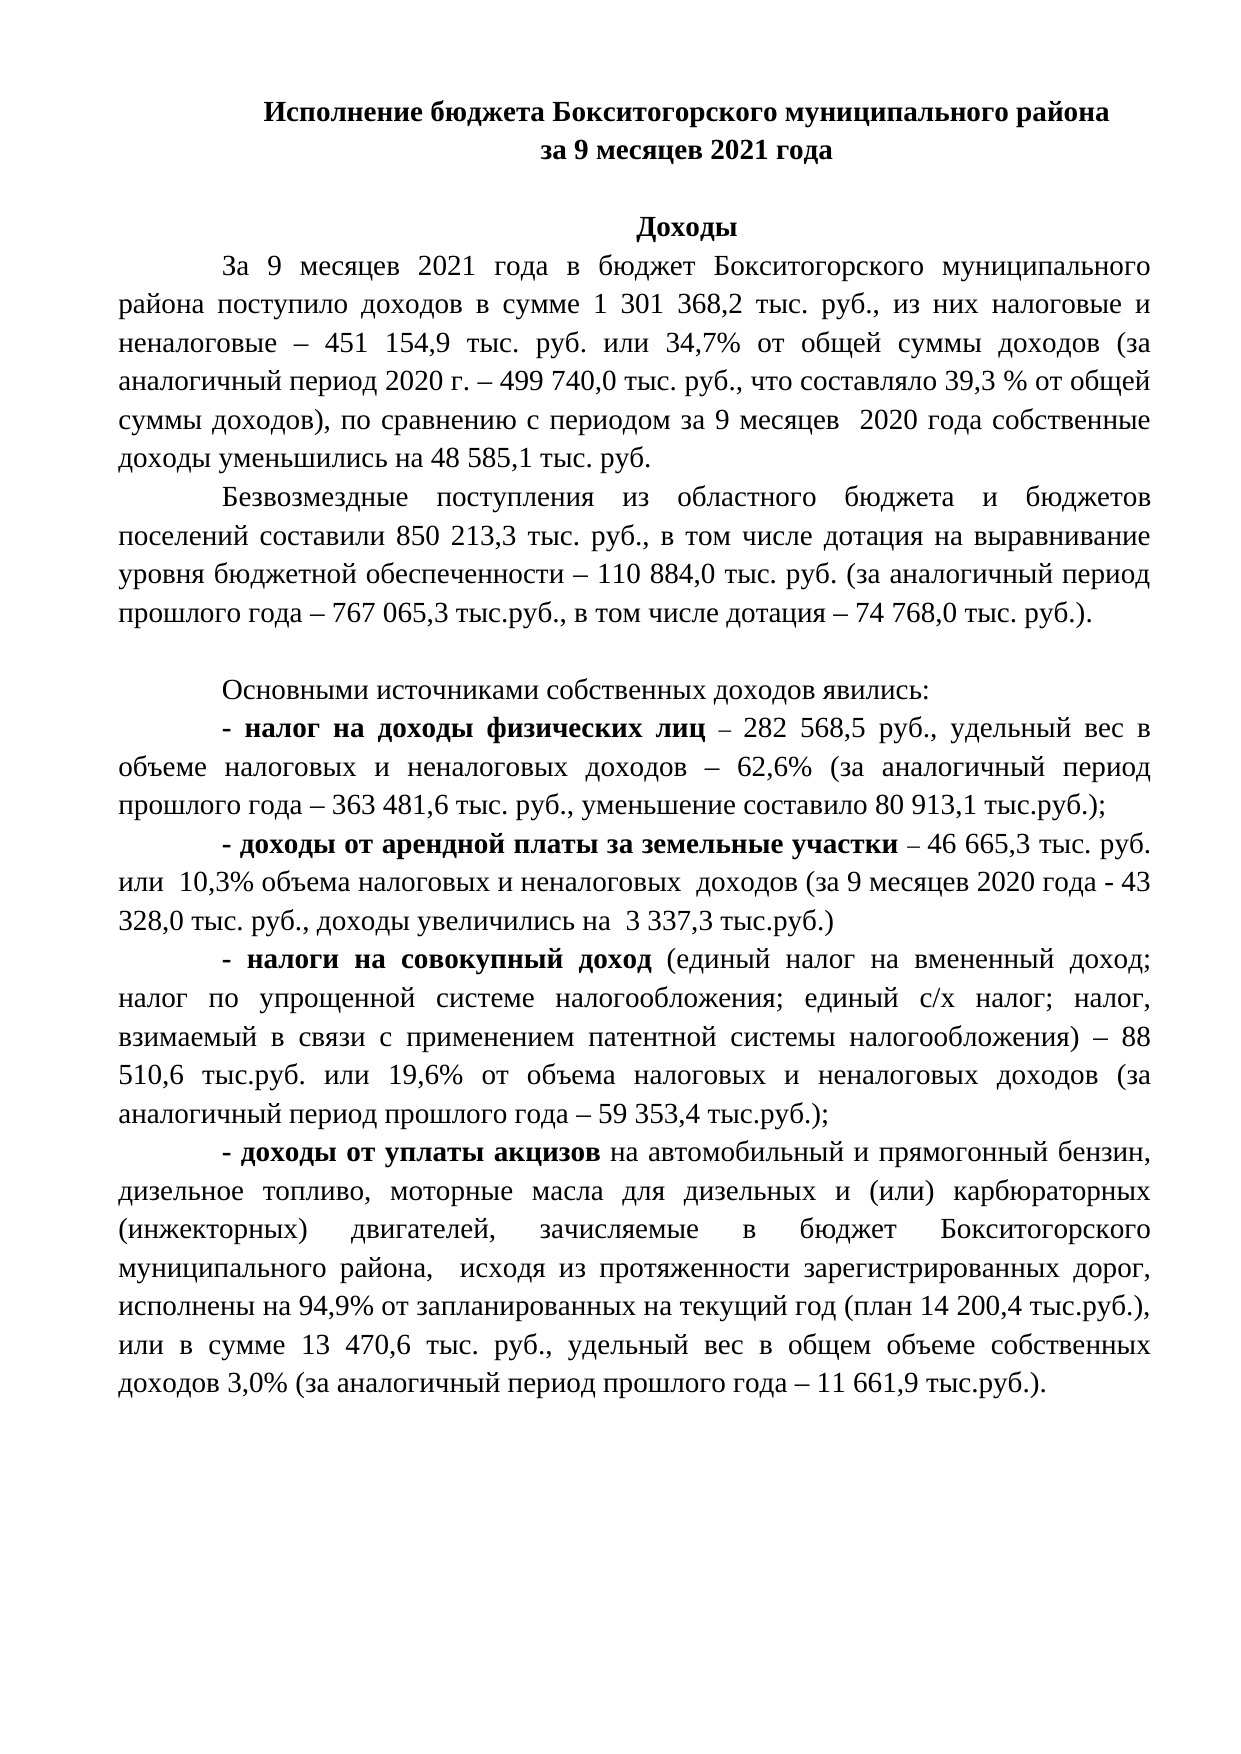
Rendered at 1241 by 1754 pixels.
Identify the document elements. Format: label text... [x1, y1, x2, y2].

text - налог на доходы физических лиц – 282 568,5 руб., удельный вес в объеме налоговых и неналоговых доходов – 62,6% (за аналогичный период прошлого года – 363 481,6 тыс. руб., уменьшение составило 80 913,1 тыс.руб.); [118, 710, 1152, 821]
text Безвозмездные поступления из областного бюджета и бюджетов поселений составили 850 213,3 тыс. руб., в том числе дотация на выравнивание уровня бюджетной обеспеченности – 110 884,0 тыс. руб. (за аналогичный период прошлого года – 767 065,3 тыс.руб., в том числе дотация – 74 768,0 тыс. руб.). [118, 479, 1152, 628]
text Основными источниками собственных доходов явились: [118, 672, 1152, 705]
text - доходы от арендной платы за земельные участки – 46 665,3 тыс. руб. или 10,3% объема налоговых и неналоговых доходов (за 9 месяцев 2020 года - 43 328,0 тыс. руб., доходы увеличились на 3 337,3 тыс.руб.) [118, 826, 1152, 937]
text - доходы от уплаты акцизов на автомобильный и прямогонный бензин, дизельное топливо, моторные масла для дизельных и (или) карбюраторных (инжекторных) двигателей, зачисляемые в бюджет Бокситогорского муниципального района, исходя из протяженности зарегистрированных дорог, исполнены на 94,9% от запланированных на текущий год (план 14 200,4 тыс.руб.), или в сумме 13 470,6 тыс. руб., удельный вес в общем объеме собственных доходов 3,0% (за аналогичный период прошлого года – 11 661,9 тыс.руб.). [118, 1134, 1152, 1399]
text Доходы [118, 209, 1152, 243]
text - налоги на совокупный доход (единый налог на вмененный доход; налог по упрощенной системе налогообложения; единый с/х налог; налог, взимаемый в связи с применением патентной системы налогообложения) – 88 510,6 тыс.руб. или 19,6% от объема налоговых и неналоговых доходов (за аналогичный период прошлого года – 59 353,4 тыс.руб.); [118, 942, 1152, 1129]
text За 9 месяцев 2021 года в бюджет Бокситогорского муниципального района поступило доходов в сумме 1 301 368,2 тыс. руб., из них налоговые и неналоговые – 451 154,9 тыс. руб. или 34,7% от общей суммы доходов (за аналогичный период 2020 г. – 499 740,0 тыс. руб., что составляло 39,3 % от общей суммы доходов), по сравнению с периодом за 9 месяцев 2020 года собственные доходы уменьшились на 48 585,1 тыс. руб. [118, 248, 1152, 474]
text Исполнение бюджета Бокситогорского муниципального района [118, 94, 1152, 127]
text за 9 месяцев 2021 года [118, 132, 1152, 166]
